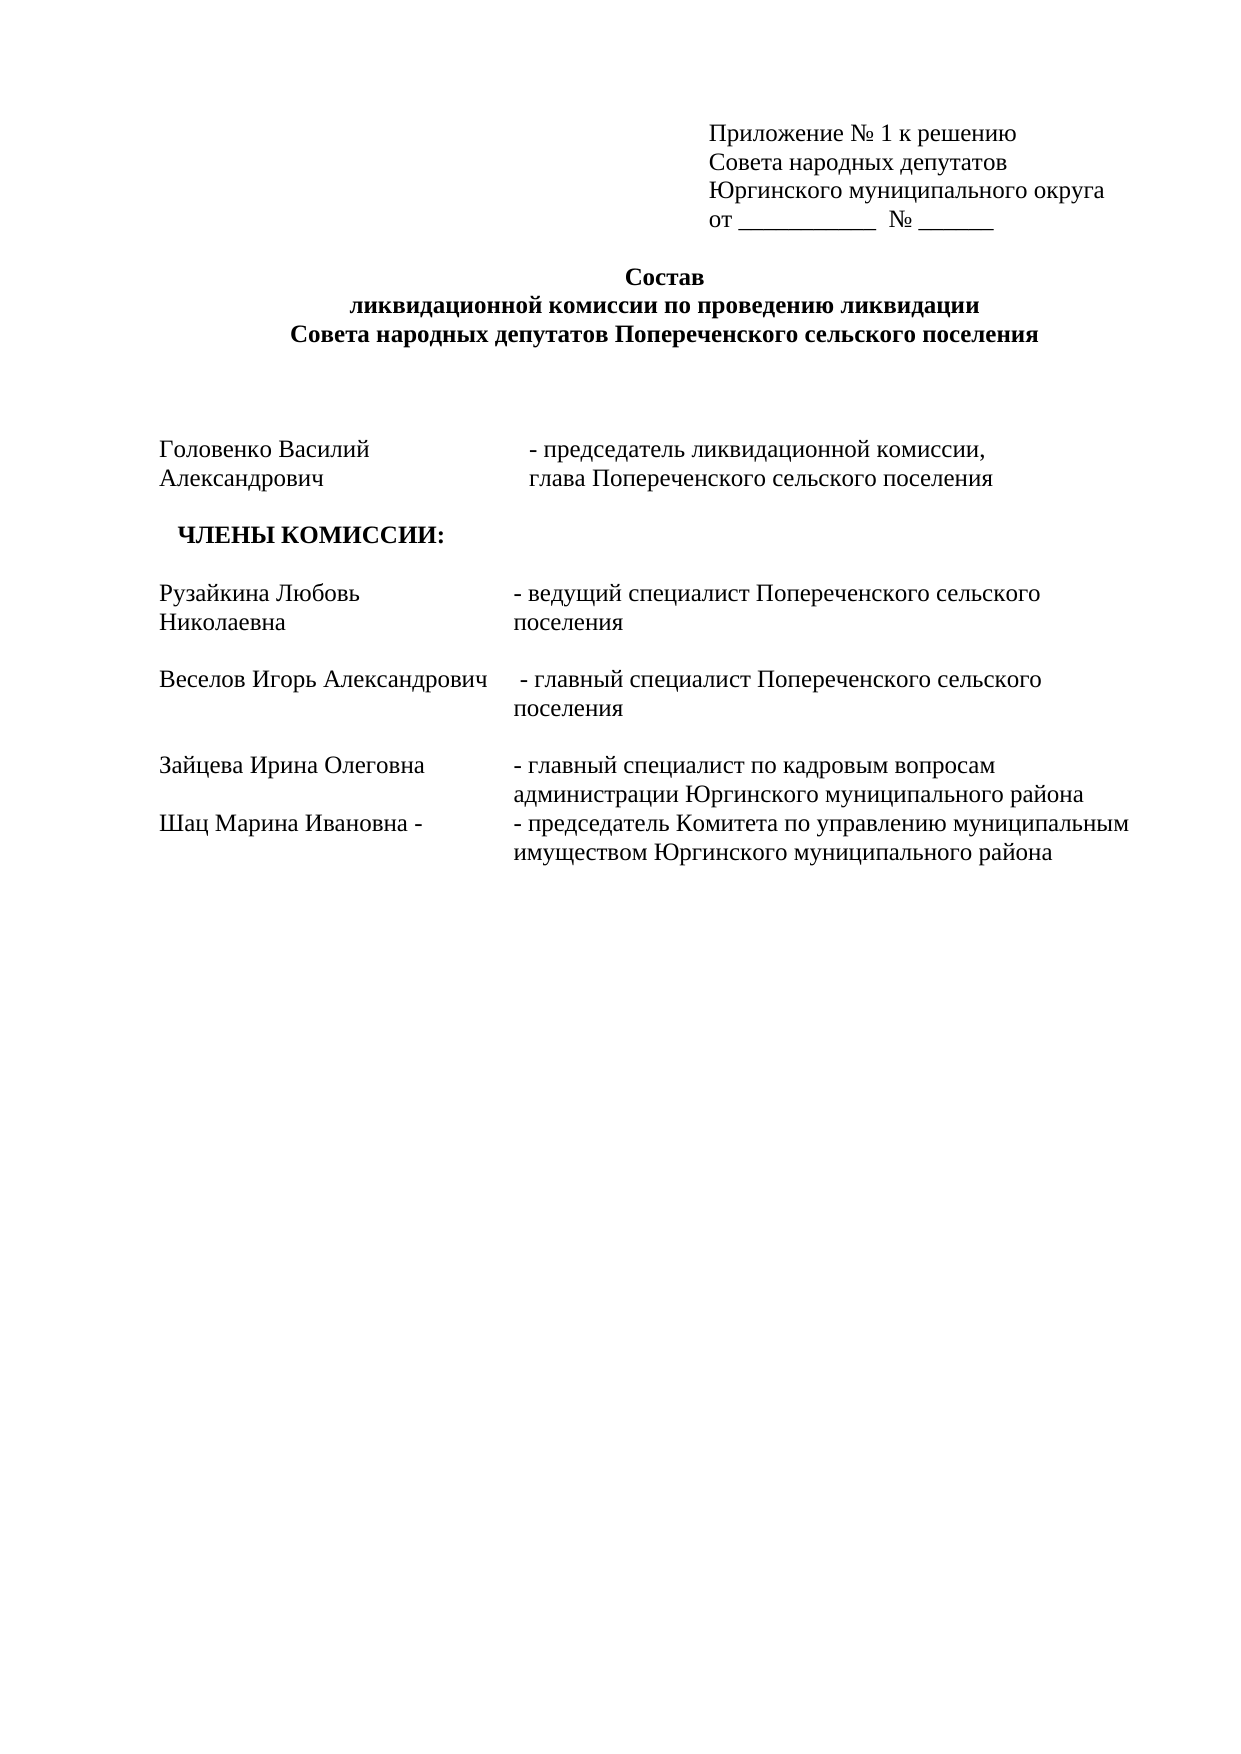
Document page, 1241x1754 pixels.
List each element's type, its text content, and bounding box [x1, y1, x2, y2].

table_cell - главный специалист Попереченского сельского поселения [502, 664, 1163, 751]
text ликвидационной комиссии по проведению ликвидации [177, 291, 1152, 319]
text Юргинского муниципального округа [177, 176, 1152, 204]
table_cell Зайцева Ирина Олеговна [148, 751, 502, 808]
text Совета народных депутатов Попереченского сельского поселения [177, 319, 1152, 348]
table_header - председатель ликвидационной комиссии, глава Попереченского сельского поселения [518, 434, 1163, 492]
table_header - ведущий специалист Попереченского сельского поселения [502, 578, 1163, 664]
table_cell - председатель Комитета по управлению муниципальным имуществом Юргинского муниципального района [502, 808, 1163, 894]
text ЧЛЕНЫ КОМИССИИ: [177, 521, 1152, 549]
text от ___________ № ______ [177, 204, 1152, 233]
table_cell Шац Марина Ивановна - [148, 808, 502, 894]
table_cell - главный специалист по кадровым вопросам администрации Юргинского муниципального района [502, 751, 1163, 808]
text Состав [177, 262, 1152, 291]
table_header Рузайкина Любовь Николаевна [148, 578, 502, 664]
text Совета народных депутатов [177, 147, 1152, 176]
table_cell Веселов Игорь Александрович [148, 664, 502, 751]
table_header Головенко Василий Александрович [148, 434, 518, 492]
text Приложение № 1 к решению [177, 118, 1152, 147]
